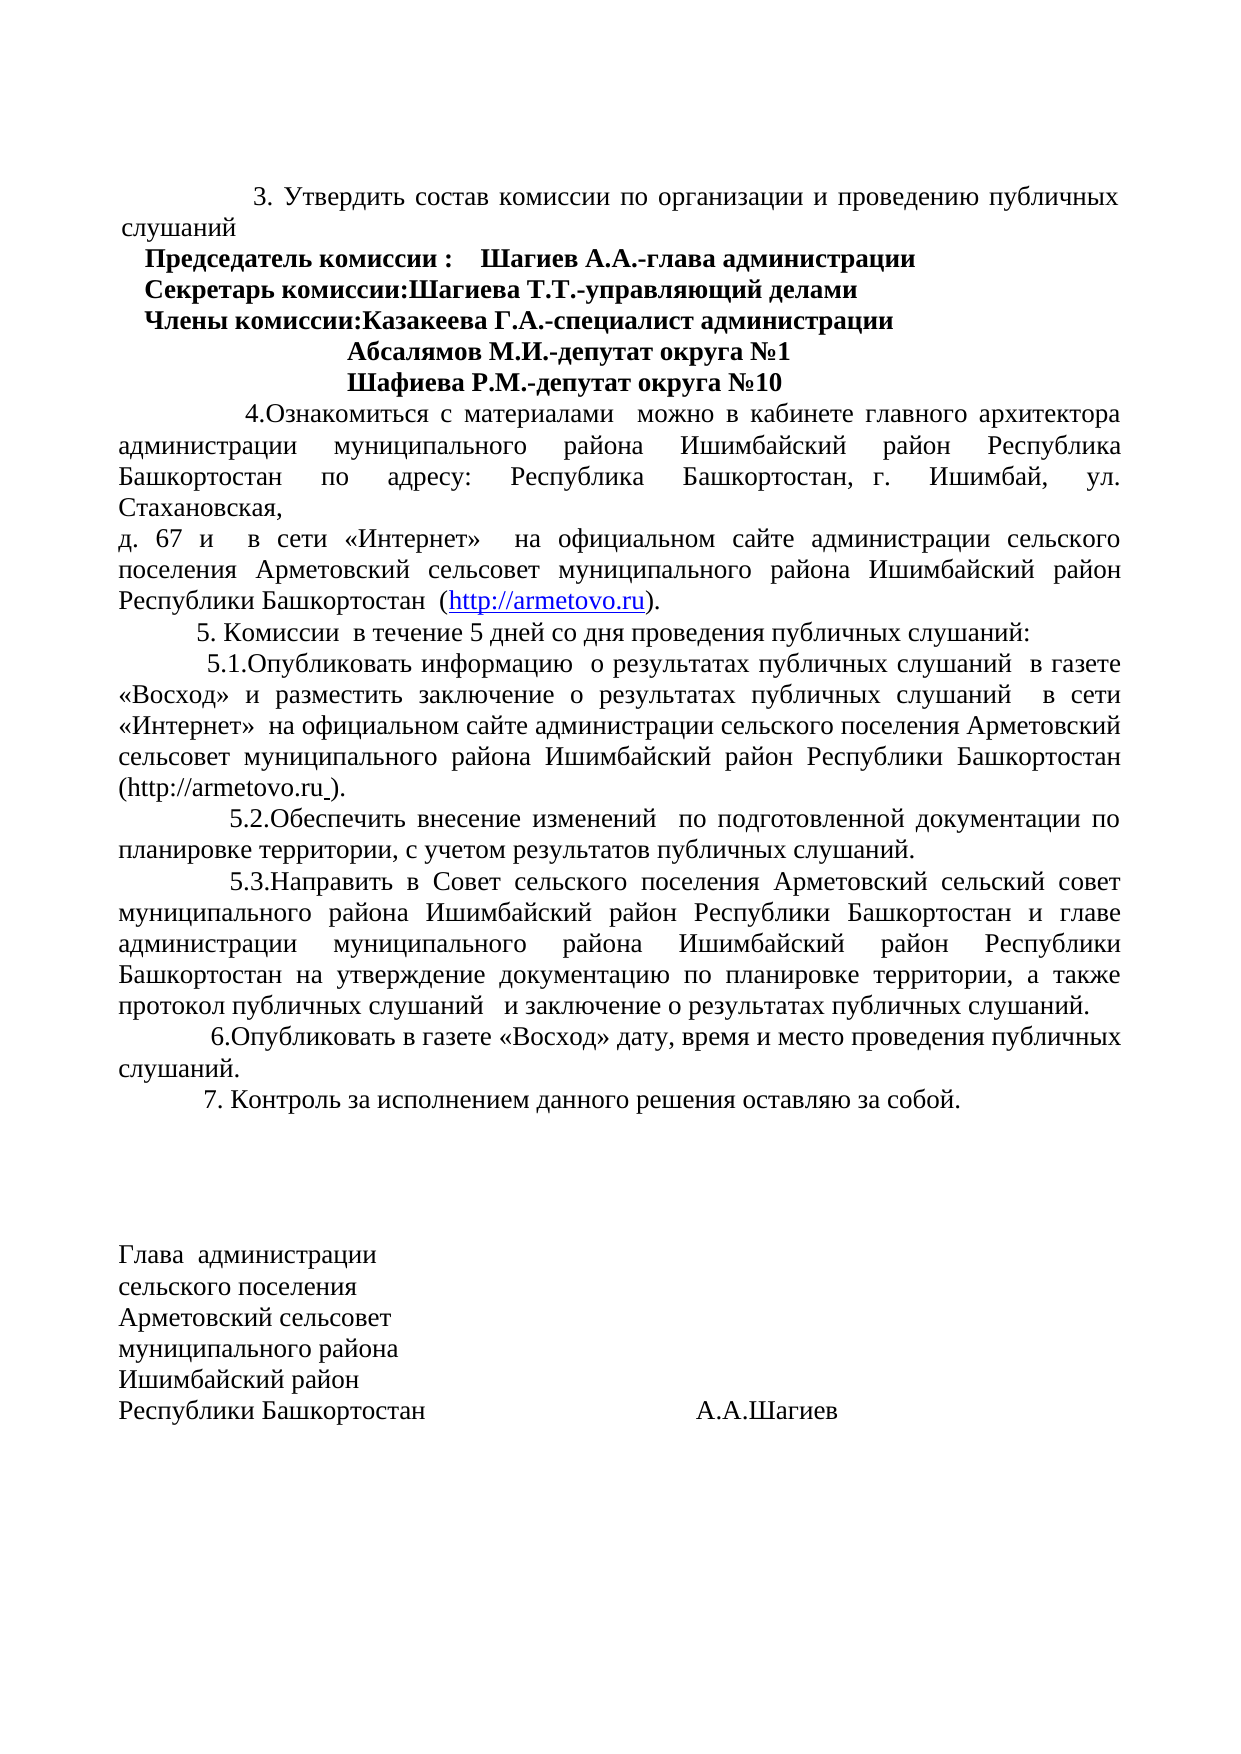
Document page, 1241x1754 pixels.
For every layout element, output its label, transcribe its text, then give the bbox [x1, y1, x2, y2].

text 5.1.Опубликовать информацию о результатах публичных слушаний в газете «Восход» и разместить заключение о результатах публичных слушаний в сети «Интернет» на официальном сайте администрации сельского поселения Арметовский сельсовет муниципального района Ишимбайский район Республики Башкортостан (http://armetovo.ru ). [118, 647, 1122, 802]
text 7. Контроль за исполнением данного решения оставляю за собой. [118, 1083, 1122, 1114]
text Глава администрации [118, 1238, 1122, 1270]
text сельского поселения [118, 1270, 1122, 1301]
text д. 67 и в сети «Интернет» на официальном сайте администрации сельского поселения Арметовский сельсовет муниципального района Ишимбайский район Республики Башкортостан (http://armetovo.ru). [118, 522, 1122, 616]
text Ишимбайский район [118, 1363, 1122, 1394]
text Председатель комиссии : Шагиев А.А.-глава администрации [83, 242, 1122, 273]
text Секретарь комиссии:Шагиева Т.Т.-управляющий делами [83, 273, 1122, 304]
text Абсалямов М.И.-депутат округа №1 [83, 335, 1122, 366]
text 5.2.Обеспечить внесение изменений по подготовленной документации по планировке территории, с учетом результатов публичных слушаний. [118, 802, 1122, 865]
text Члены комиссии:Казакеева Г.А.-специалист администрации [83, 304, 1122, 335]
text 5. Комиссии в течение 5 дней со дня проведения публичных слушаний: [118, 616, 1122, 647]
text 5.3.Направить в Совет сельского поселения Арметовский сельский совет муниципального района Ишимбайский район Республики Башкортостан и главе администрации муниципального района Ишимбайский район Республики Башкортостан на утверждение документацию по планировке территории, а также протокол публичных слушаний и заключение о результатах публичных слушаний. [118, 865, 1122, 1021]
text Республики Башкортостан А.А.Шагиев [118, 1394, 1122, 1425]
text 4.Ознакомиться с материалами можно в кабинете главного архитектора администрации муниципального района Ишимбайский район Республика Башкортостан по адресу: Республика Башкортостан, г. Ишимбай, ул. Стахановская, [118, 398, 1122, 522]
text 6.Опубликовать в газете «Восход» дату, время и место проведения публичных слушаний. [118, 1021, 1122, 1083]
text Шафиева Р.М.-депутат округа №10 [83, 366, 1122, 398]
text 3. Утвердить состав комиссии по организации и проведению публичных слушаний [83, 179, 1122, 242]
text муниципального района [118, 1332, 1122, 1363]
text Арметовский сельсовет [118, 1301, 1122, 1332]
